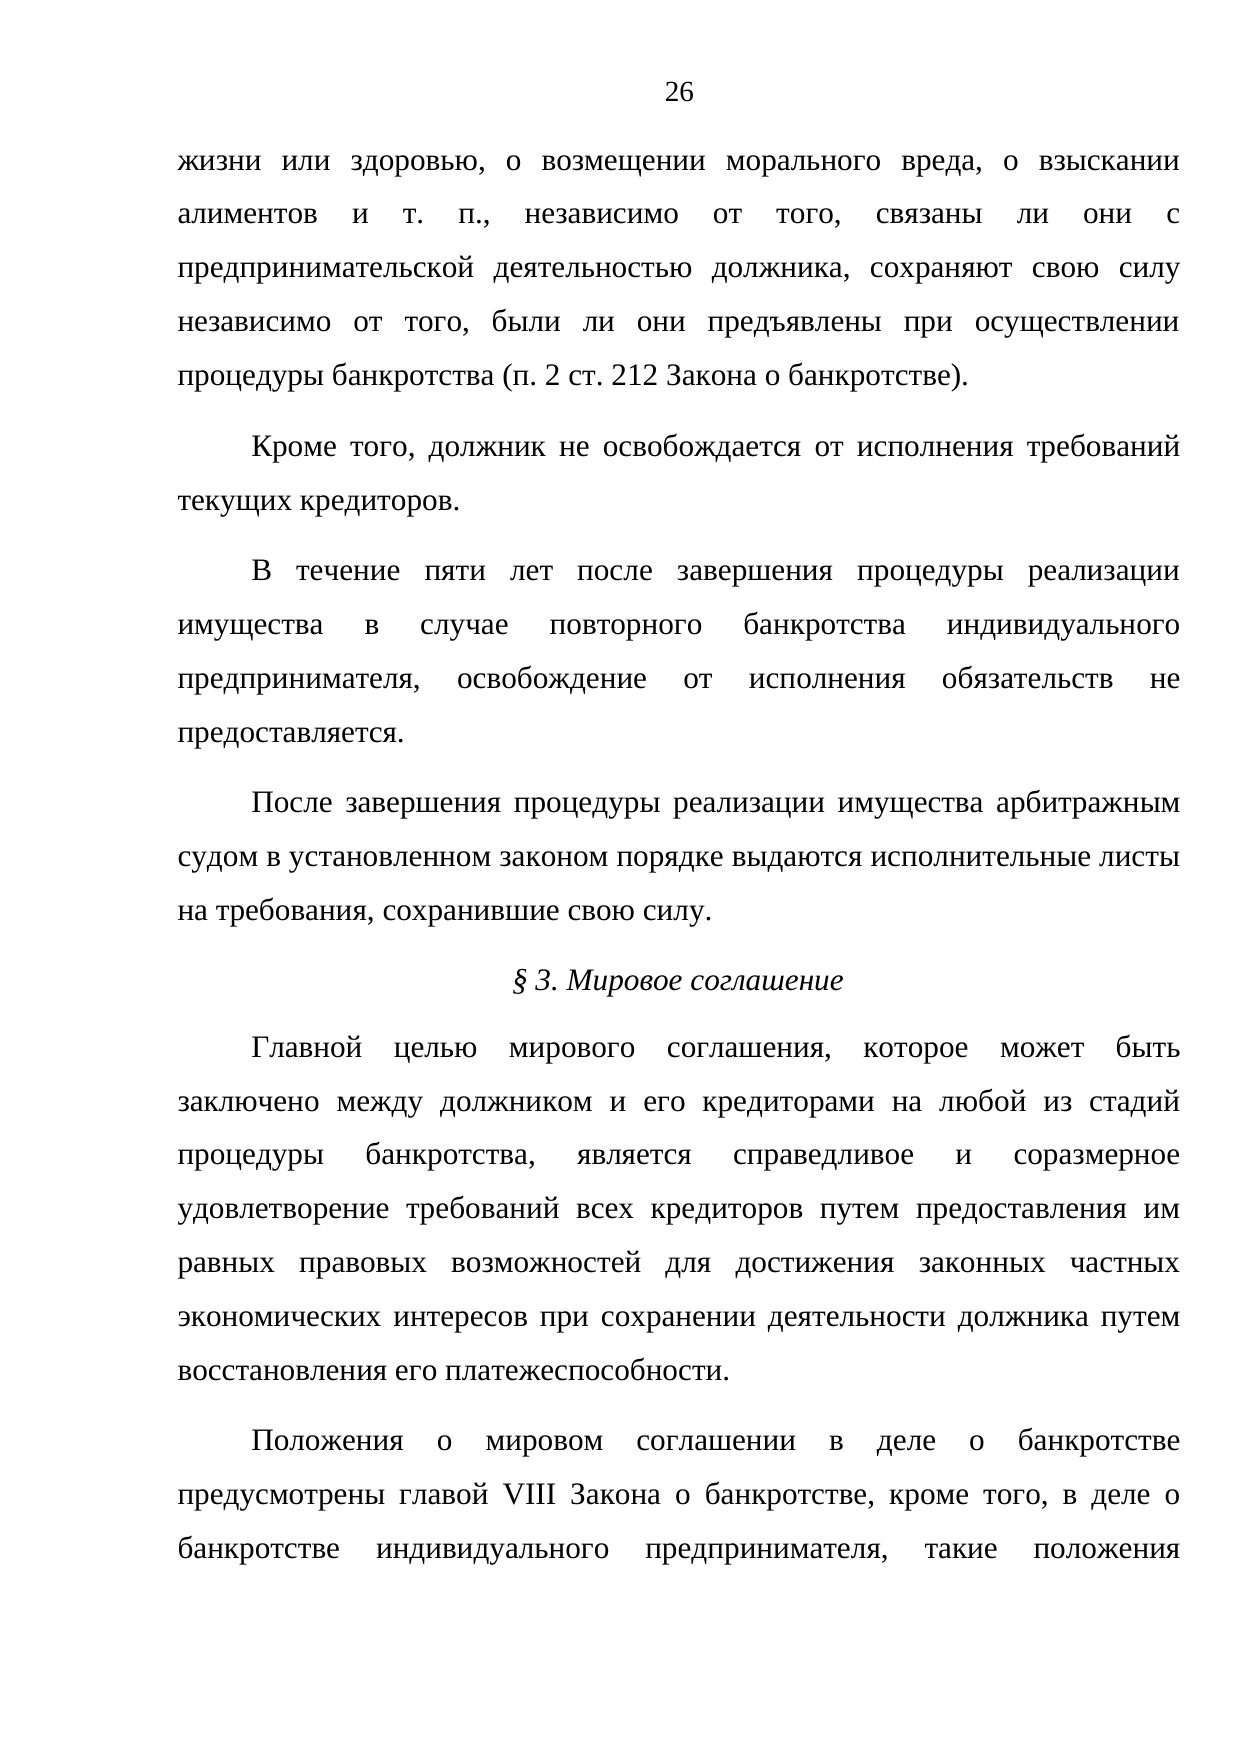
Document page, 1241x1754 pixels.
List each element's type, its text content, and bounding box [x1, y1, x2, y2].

text Кроме того, должник не освобождается от исполнения требований текущих кредиторов. [177, 427, 1181, 517]
text Главной целью мирового соглашения, которое может быть заключено между должником и его кредиторами на любой из стадий процедуры банкротства, является справедливое и соразмерное удовлетворение требований всех кредиторов путем предоставления им равных правовых возможностей для достижения законных частных экономических интересов при сохранении деятельности должника путем восстановления его платежеспособности. [177, 1028, 1181, 1387]
subtitle § 3. Мировое соглашение [177, 962, 1181, 997]
text В течение пяти лет после завершения процедуры реализации имущества в случае повторного банкротства индивидуального предпринимателя, освобождение от исполнения обязательств не предоставляется. [177, 551, 1181, 749]
text После завершения процедуры реализации имущества арбитражным судом в установленном законом порядке выдаются исполнительные листы на требования, сохранившие свою силу. [177, 783, 1181, 927]
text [177, 141, 1181, 392]
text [177, 1422, 1181, 1565]
